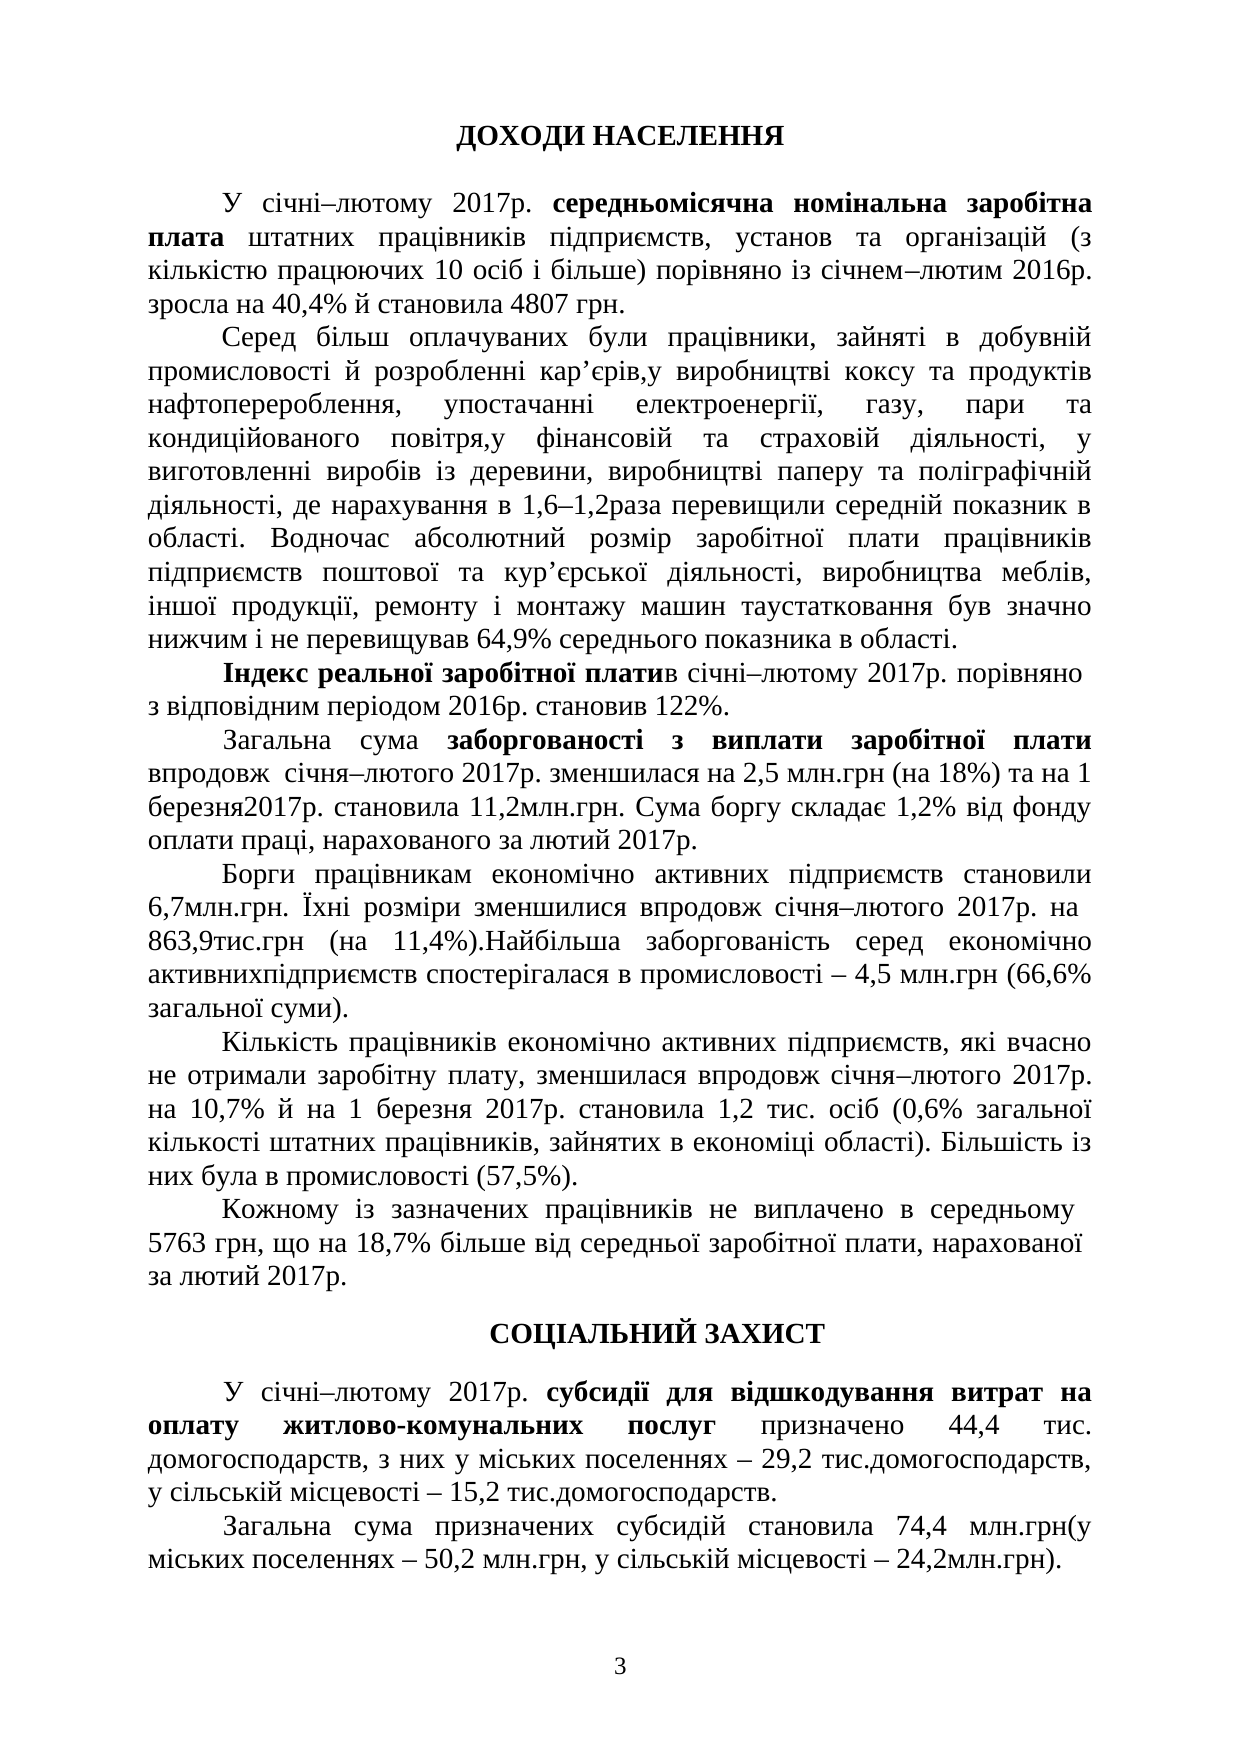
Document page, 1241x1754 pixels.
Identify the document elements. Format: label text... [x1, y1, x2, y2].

text Загальна сума заборгованості з виплати заробітної плати впродовж січня–лютого 2017р. зменшилася на 2,5 млн.грн (на 18%) та на 1 березня2017р. становила 11,2млн.грн. Сума боргу складає 1,2% від фонду оплати праці, нарахованого за лютий 2017р. [148, 722, 1092, 856]
text СОЦІАЛЬНИЙ ЗАХИСТ [148, 1316, 1092, 1350]
text Загальна сума призначених субсидій становила 74,4 млн.грн(у міських поселеннях – 50,2 млн.грн, у сільській місцевості – 24,2млн.грн). [148, 1508, 1092, 1575]
text У січні–лютому 2017р. субсидії для відшкодування витрат на оплату житлово-комунальних послуг призначено 44,4 тис. домогосподарств, з них у міських поселеннях – 29,2 тис.домогосподарств, у сільській місцевості – 15,2 тис.домогосподарств. [148, 1374, 1092, 1508]
text Кожному із зазначених працівників не виплачено в середньому 5763 грн, що на 18,7% більше від середньої заробітної плати, нарахованої за лютий 2017р. [148, 1191, 1092, 1292]
title ДОХОДИ НАСЕЛЕННЯ [148, 118, 1092, 152]
text У січні–лютому 2017р. середньомісячна номінальна заробітна плата штатних працівників підприємств, установ та організацій (з кількістю працюючих 10 осіб і більше) порівняно із січнем–лютим 2016р. зросла на 40,4% й становила 4807 грн. [148, 185, 1092, 319]
text Індекс реальної заробітної платив січні–лютому 2017р. порівняно з відповідним періодом 2016р. становив 122%. [148, 655, 1092, 722]
text Серед більш оплачуваних були працівники, зайняті в добувній промисловості й розробленні кар’єрів,у виробництві коксу та продуктів нафтоперероблення, упостачанні електроенергії, газу, пари та кондиційованого повітря,у фінансовій та страховій діяльності, у виготовленні виробів із деревини, виробництві паперу та поліграфічній діяльності, де нарахування в 1,6–1,2раза перевищили середній показник в області. Водночас абсолютний розмір заробітної плати працівників підприємств поштової та кур’єрської діяльності, виробництва меблів, іншої продукції, ремонту і монтажу машин таустатковання був значно нижчим і не перевищував 64,9% середнього показника в області. [148, 319, 1092, 655]
text Кількість працівників економічно активних підприємств, які вчасно не отримали заробітну плату, зменшилася впродовж січня–лютого 2017р. на 10,7% й на 1 березня 2017р. становила 1,2 тис. осіб (0,6% загальної кількості штатних працівників, зайнятих в економіці області). Більшість із них була в промисловості (57,5%). [148, 1024, 1092, 1191]
text Борги працівникам економічно активних підприємств становили 6,7млн.грн. Їхні розміри зменшилися впродовж січня–лютого 2017р. на 863,9тис.грн (на 11,4%).Найбільша заборгованість серед економічно активнихпідприємств спостерігалася в промисловості – 4,5 млн.грн (66,6% загальної суми). [148, 856, 1092, 1024]
